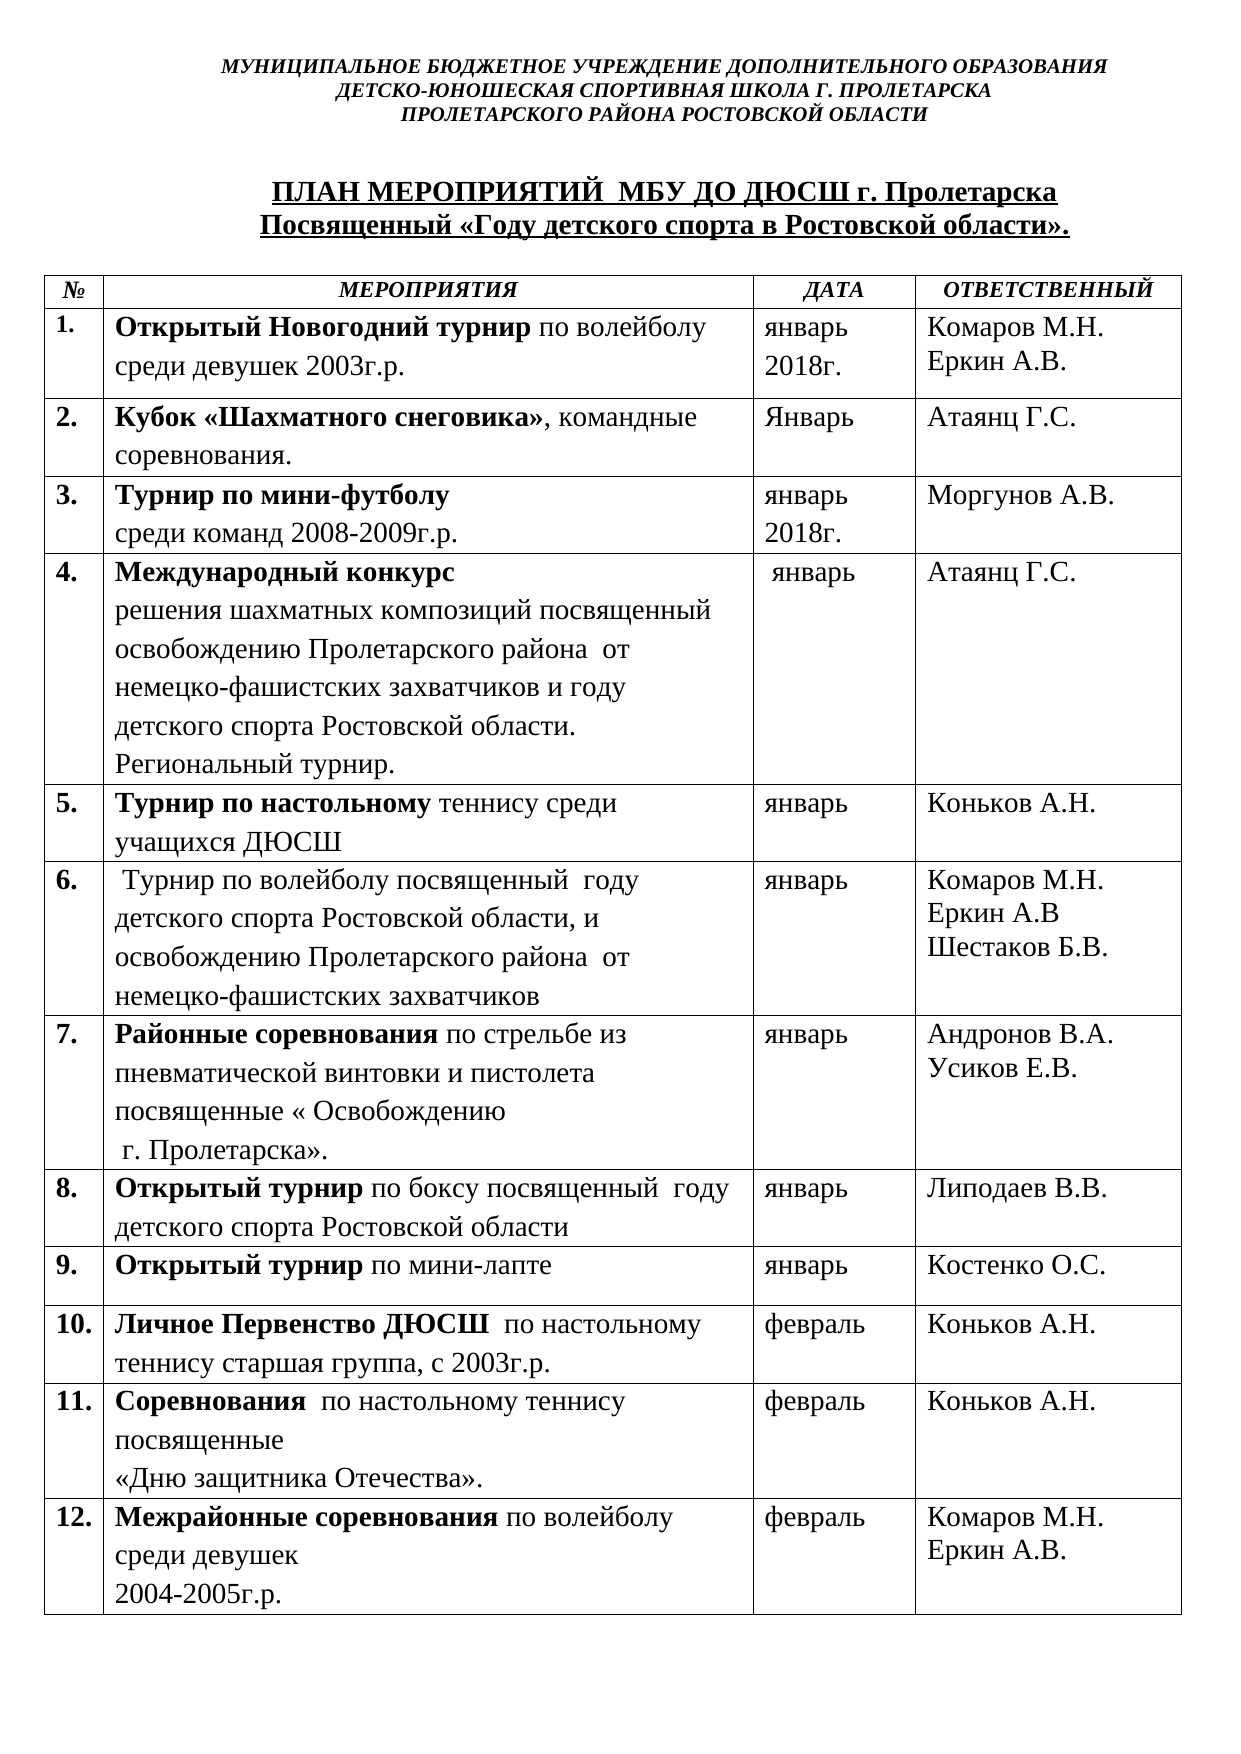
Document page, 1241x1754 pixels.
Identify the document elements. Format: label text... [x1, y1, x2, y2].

table_cell февраль [754, 1384, 915, 1498]
table_cell февраль [754, 1306, 915, 1382]
table_cell 1. [45, 309, 103, 398]
table_cell 4. [45, 554, 103, 784]
table_cell Личное Первенство ДЮСШ по настольному теннису старшая группа, с 2003г.р. [104, 1306, 753, 1382]
table_cell Атаянц Г.С. [916, 554, 1181, 784]
table_cell январь [754, 1247, 915, 1305]
table_cell 6. [45, 862, 103, 1015]
table_cell Коньков А.Н. [916, 1384, 1181, 1498]
table_cell Районные соревнования по стрельбе из пневматической винтовки и пистолета посвященные « Освобождению г. Пролетарска». [104, 1016, 753, 1169]
table_cell Атаянц Г.С. [916, 399, 1181, 476]
table_cell Открытый турнир по мини-лапте [104, 1247, 753, 1305]
table_header ДАТА [754, 276, 915, 308]
text Посвященный «Году детского спорта в Ростовской области». [177, 207, 1152, 241]
table_cell февраль [754, 1499, 915, 1613]
table_cell 3. [45, 477, 103, 553]
table_header ОТВЕТСТВЕННЫЙ [916, 276, 1181, 308]
text ПЛАН МЕРОПРИЯТИЙ МБУ ДО ДЮСШ г. Пролетарска [177, 174, 1152, 207]
table_cell 9. [45, 1247, 103, 1305]
table_cell Комаров М.Н. Еркин А.В Шестаков Б.В. [916, 862, 1181, 1015]
table_cell 7. [45, 1016, 103, 1169]
table_cell Открытый Новогодний турнир по волейболу среди девушек 2003г.р. [104, 309, 753, 398]
table_cell Комаров М.Н. Еркин А.В. [916, 309, 1181, 398]
table_header № [45, 276, 103, 308]
table_cell 10. [45, 1306, 103, 1382]
table_cell январь [754, 1016, 915, 1169]
table_cell 11. [45, 1384, 103, 1498]
table_cell 8. [45, 1170, 103, 1246]
table_cell Соревнования по настольному теннису посвященные «Дню защитника Отечества». [104, 1384, 753, 1498]
table_cell Коньков А.Н. [916, 785, 1181, 861]
text Муниципальное бюджетное учреждение дополнительного образования ДЕТСКО-ЮНОШЕСКАЯ спортивная школа г. пролетарска [177, 54, 1152, 102]
table_cell 5. [45, 785, 103, 861]
table_cell Межрайонные соревнования по волейболу среди девушек 2004-2005г.р. [104, 1499, 753, 1613]
table_cell январь [754, 862, 915, 1015]
table_cell январь [754, 785, 915, 861]
table_cell Коньков А.Н. [916, 1306, 1181, 1382]
table_cell Январь [754, 399, 915, 476]
table_cell Открытый турнир по боксу посвященный году детского спорта Ростовской области [104, 1170, 753, 1246]
table_header МЕРОПРИЯТИЯ [104, 276, 753, 308]
table_cell Липодаев В.В. [916, 1170, 1181, 1246]
table_cell январь [754, 554, 915, 784]
table_cell Андронов В.А. Усиков Е.В. [916, 1016, 1181, 1169]
table_cell январь 2018г. [754, 477, 915, 553]
table_cell 12. [45, 1499, 103, 1613]
table_cell Костенко О.С. [916, 1247, 1181, 1305]
table_cell Международный конкурс решения шахматных композиций посвященный освобождению Пролетарского района от немецко-фашистских захватчиков и году детского спорта Ростовской области. Региональный турнир. [104, 554, 753, 784]
table_cell Моргунов А.В. [916, 477, 1181, 553]
table_cell январь 2018г. [754, 309, 915, 398]
text пролетарского района ростовской области [177, 102, 1152, 126]
table_cell Кубок «Шахматного снеговика», командные соревнования. [104, 399, 753, 476]
table_cell Комаров М.Н. Еркин А.В. [916, 1499, 1181, 1613]
table_cell Турнир по волейболу посвященный году детского спорта Ростовской области, и освобождению Пролетарского района от немецко-фашистских захватчиков [104, 862, 753, 1015]
table_cell январь [754, 1170, 915, 1246]
table_cell Турнир по настольному теннису среди учащихся ДЮСШ [104, 785, 753, 861]
table_cell 2. [45, 399, 103, 476]
table_cell Турнир по мини-футболу среди команд 2008-2009г.р. [104, 477, 753, 553]
